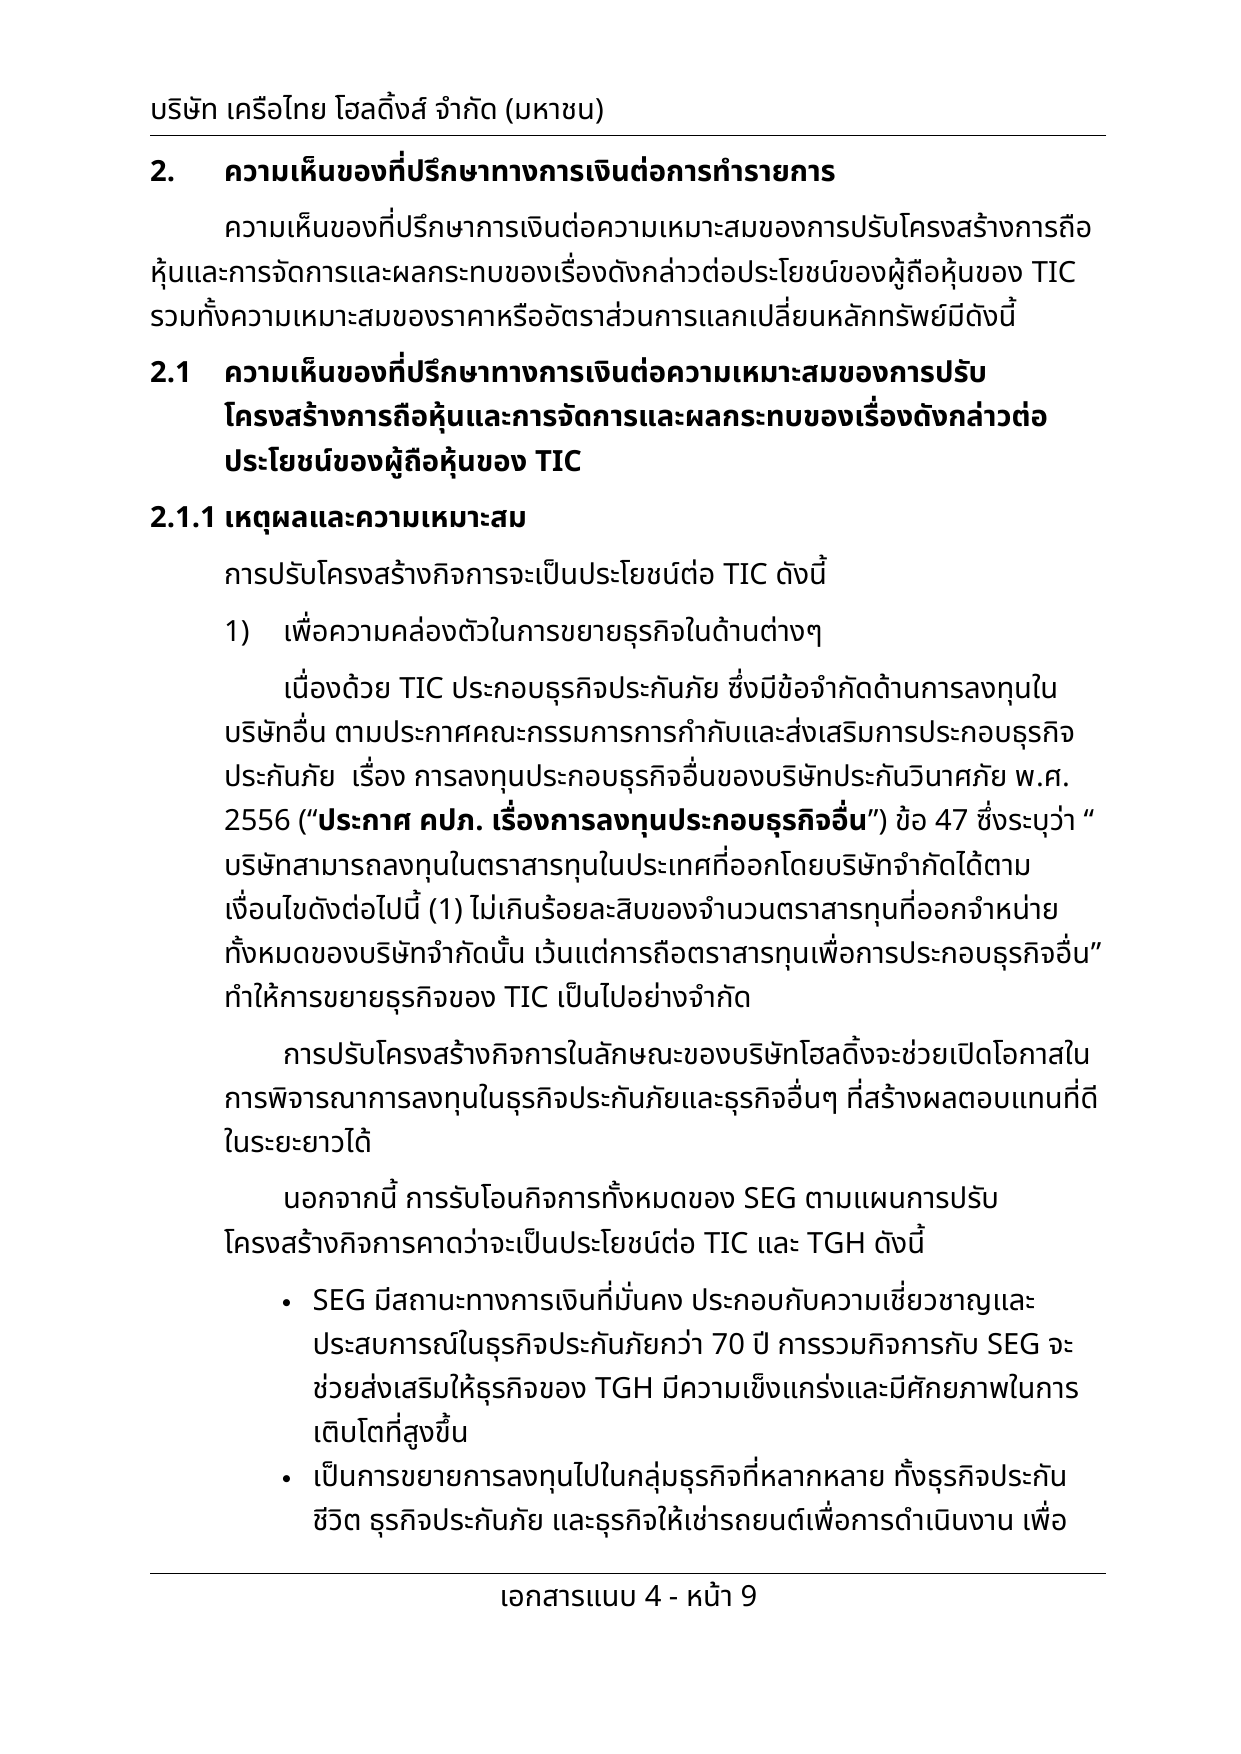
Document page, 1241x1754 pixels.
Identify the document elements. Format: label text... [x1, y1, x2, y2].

text การปรับโครงสร้างกิจการจะเป็นประโยชน์ต่อ TIC ดังนี้ [150, 553, 1106, 598]
text นอกจากนี้ การรับโอนกิจการทั้งหมดของ SEG ตามแผนการปรับโครงสร้างกิจการคาดว่าจะเป็นประโยชน์ต่อ TIC และ TGH ดังนี้ [224, 1178, 1106, 1266]
text 1) เพื่อความคล่องตัวในการขยายธุรกิจในด้านต่างๆ [224, 610, 1106, 654]
text การปรับโครงสร้างกิจการในลักษณะของบริษัทโฮลดิ้งจะช่วยเปิดโอกาสในการพิจารณาการลงทุนในธุรกิจประกันภัยและธุรกิจอื่นๆ ที่สร้างผลตอบแทนที่ดีในระยะยาวได้ [224, 1033, 1106, 1165]
text ความเห็นของที่ปรึกษาการเงินต่อความเหมาะสมของการปรับโครงสร้างการถือหุ้นและการจัดการและผลกระทบของเรื่องดังกล่าวต่อประโยชน์ของผู้ถือหุ้นของ TIC รวมทั้งความเหมาะสมของราคาหรืออัตราส่วนการแลกเปลี่ยนหลักทรัพย์มีดังนี้ [150, 207, 1106, 339]
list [283, 1456, 1106, 1544]
subtitle ความเห็นของที่ปรึกษาทางการเงินต่อความเหมาะสมของการปรับโครงสร้างการถือหุ้นและการจัดการและผลกระทบของเรื่องดังกล่าวต่อประโยชน์ของผู้ถือหุ้นของ TIC [150, 352, 1106, 484]
subtitle เหตุผลและความเหมาะสม [150, 497, 1106, 541]
text เนื่องด้วย TIC ประกอบธุรกิจประกันภัย ซึ่งมีข้อจำกัดด้านการลงทุนในบริษัทอื่น ตามประกาศคณะกรรมการการกำกับและส่งเสริมการประกอบธุรกิจประกันภัย เรื่อง การลงทุนประกอบธุรกิจอื่นของบริษัทประกันวินาศภัย พ.ศ. 2556 (“ประกาศ คปภ. เรื่องการลงทุนประกอบธุรกิจอื่น”) ข้อ 47 ซึ่งระบุว่า “บริษัทสามารถลงทุนในตราสารทุนในประเทศที่ออกโดยบริษัทจํากัดได้ตามเงื่อนไขดังต่อไปนี้ (1) ไม่เกินร้อยละสิบของจํานวนตราสารทุนที่ออกจําหน่ายทั้งหมดของบริษัทจํากัดนั้น เว้นแต่การถือตราสารทุนเพื่อการประกอบธุรกิจอื่น” ทำให้การขยายธุรกิจของ TIC เป็นไปอย่างจำกัด [224, 667, 1106, 1021]
list SEG มีสถานะทางการเงินที่มั่นคง ประกอบกับความเชี่ยวชาญและประสบการณ์ในธุรกิจประกันภัยกว่า 70 ปี การรวมกิจการกับ SEG จะช่วยส่งเสริมให้ธุรกิจของ TGH มีความเข็งแกร่งและมีศักยภาพในการเติบโตที่สูงขึ้น [283, 1279, 1106, 1456]
subtitle ความเห็นของที่ปรึกษาทางการเงินต่อการทำรายการ [150, 150, 1106, 194]
